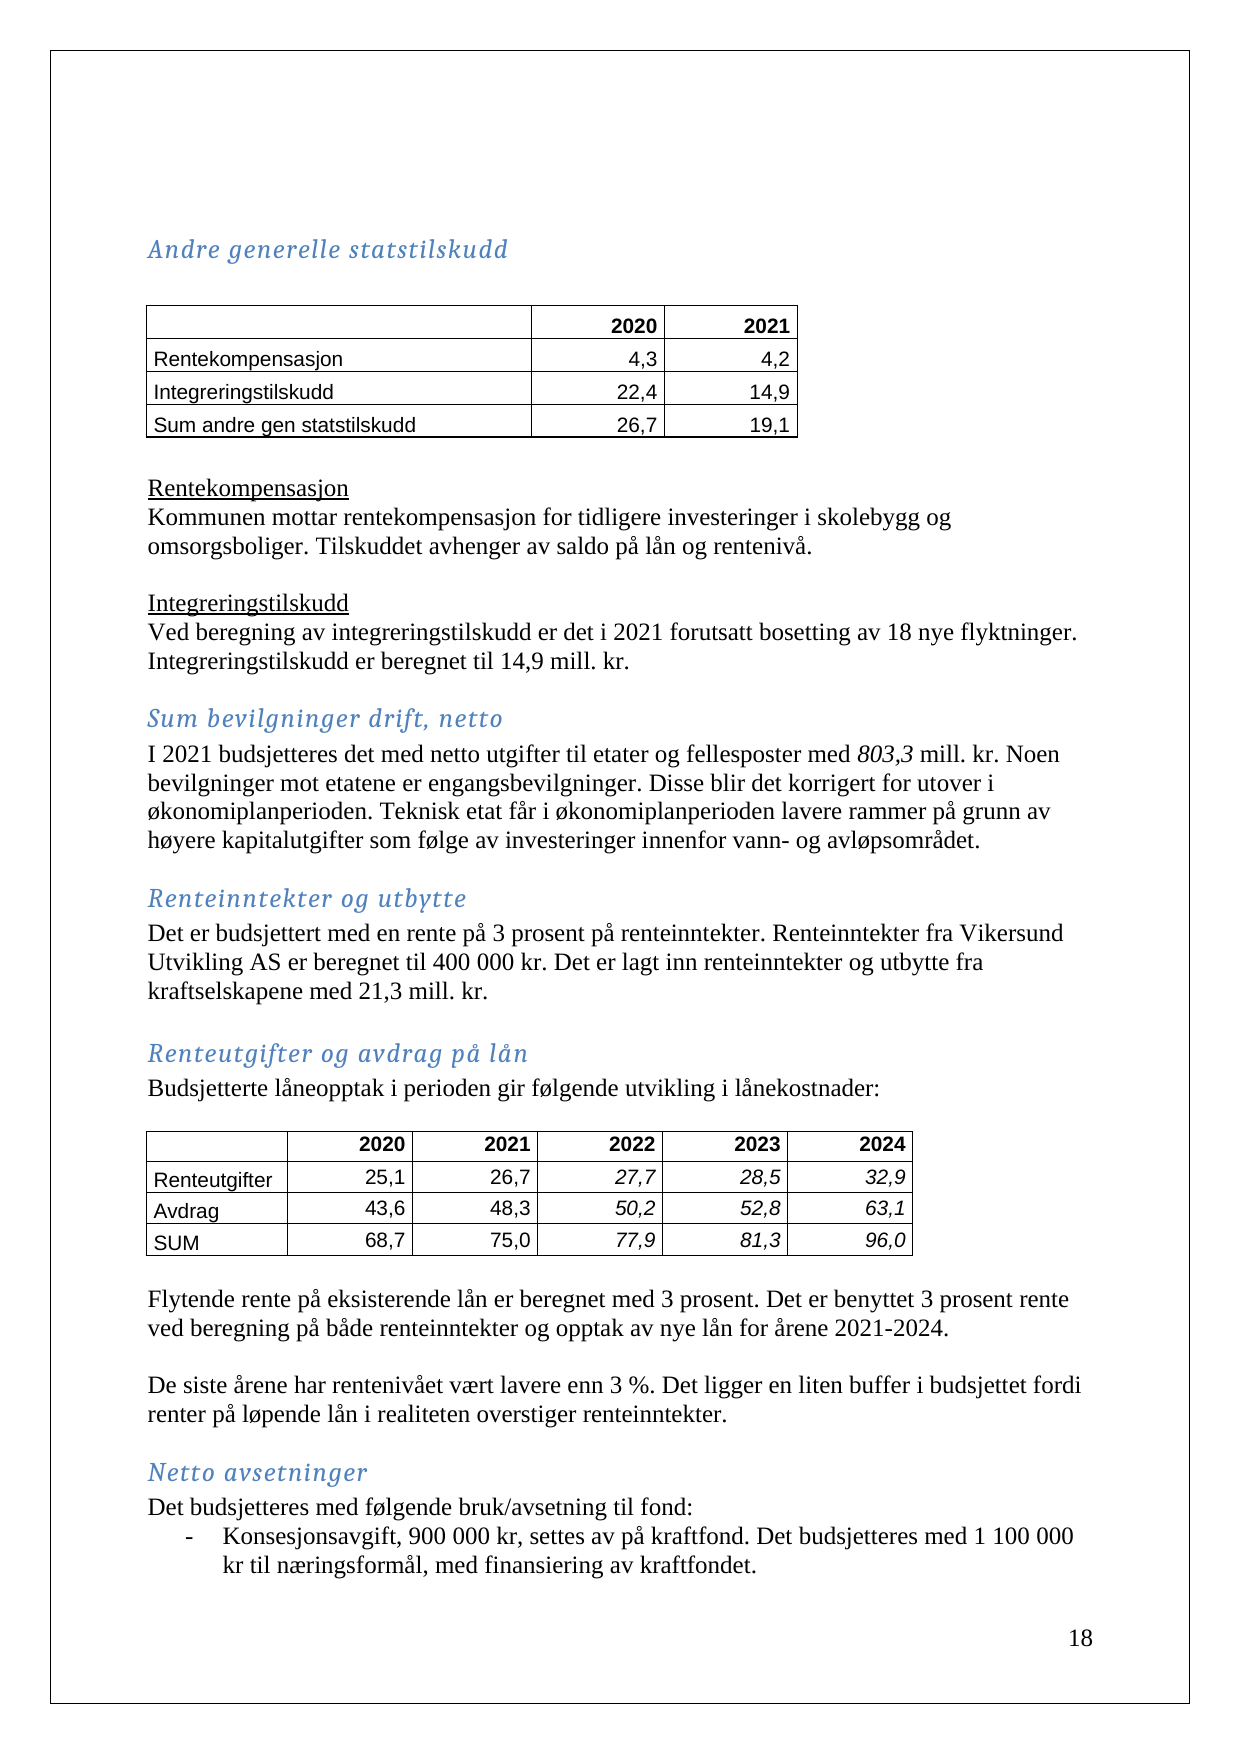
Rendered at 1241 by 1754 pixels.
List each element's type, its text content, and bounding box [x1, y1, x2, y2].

table_cell 4,2 [665, 339, 797, 371]
text I 2021 budsjetteres det med netto utgifter til etater og fellesposter med 803,3 mill. kr. Noen bevilgninger mot etatene er engangsbevilgninger. Disse blir det korrigert for utover i økonomiplanperioden. Teknisk etat får i økonomiplanperioden lavere rammer på grunn av høyere kapitalutgifter som følge av investeringer innenfor vann- og avløpsområdet. [147, 739, 1093, 854]
text Budsjetterte låneopptak i perioden gir følgende utvikling i lånekostnader: [147, 1073, 1093, 1102]
text Rentekompensasjon [147, 473, 1093, 502]
table_header 2021 [665, 306, 797, 338]
table_header [147, 1132, 287, 1161]
table_cell Renteutgifter [147, 1162, 287, 1192]
table_cell Avdrag [147, 1193, 287, 1223]
text Kommunen mottar rentekompensasjon for tidligere investeringer i skolebygg og omsorgsboliger. Tilskuddet avhenger av saldo på lån og rentenivå. [147, 502, 1093, 559]
table_cell 81,3 [663, 1224, 787, 1254]
text Ved beregning av integreringstilskudd er det i 2021 forutsatt bosetting av 18 nye flyktninger. Integreringstilskudd er beregnet til 14,9 mill. kr. [147, 617, 1093, 674]
table_cell 19,1 [665, 405, 797, 436]
table_cell 32,9 [788, 1162, 912, 1192]
table_cell SUM [147, 1224, 287, 1254]
table_cell 14,9 [665, 372, 797, 404]
text Netto avsetninger [147, 1457, 1093, 1488]
text Sum bevilgninger drift, netto [147, 703, 1093, 734]
table_cell 63,1 [788, 1193, 912, 1223]
table_cell Sum andre gen statstilskudd [147, 405, 531, 436]
table_header 2020 [532, 306, 664, 338]
table_cell 75,0 [413, 1224, 537, 1254]
text Det budsjetteres med følgende bruk/avsetning til fond: [147, 1492, 1093, 1521]
table_cell 48,3 [413, 1193, 537, 1223]
table_cell 96,0 [788, 1224, 912, 1254]
table_cell 22,4 [532, 372, 664, 404]
table_cell 77,9 [538, 1224, 662, 1254]
table_header 2022 [538, 1132, 662, 1161]
text De siste årene har rentenivået vært lavere enn 3 %. Det ligger en liten buffer i budsjettet fordi renter på løpende lån i realiteten overstiger renteinntekter. [147, 1371, 1093, 1428]
table_cell Rentekompensasjon [147, 339, 531, 371]
list Konsesjonsavgift, 900 000 kr, settes av på kraftfond. Det budsjetteres med 1 100 000 kr til næringsformål, med finansiering av kraftfondet. [185, 1521, 1093, 1579]
text Renteinntekter og utbytte [147, 883, 1093, 914]
table_header 2021 [413, 1132, 537, 1161]
table_cell 28,5 [663, 1162, 787, 1192]
table_header [147, 306, 531, 338]
text Flytende rente på eksisterende lån er beregnet med 3 prosent. Det er benyttet 3 prosent rente ved beregning på både renteinntekter og opptak av nye lån for årene 2021-2024. [147, 1284, 1093, 1342]
table_cell 52,8 [663, 1193, 787, 1223]
table_cell 27,7 [538, 1162, 662, 1192]
table_header 2024 [788, 1132, 912, 1161]
table_cell Integreringstilskudd [147, 372, 531, 404]
table_header 2020 [288, 1132, 412, 1161]
table_cell 25,1 [288, 1162, 412, 1192]
table_cell 26,7 [413, 1162, 537, 1192]
table_cell 68,7 [288, 1224, 412, 1254]
table_cell 26,7 [532, 405, 664, 436]
table_header 2023 [663, 1132, 787, 1161]
text Andre generelle statstilskudd [147, 234, 1093, 265]
table_cell 43,6 [288, 1193, 412, 1223]
table_cell 50,2 [538, 1193, 662, 1223]
text Det er budsjettert med en rente på 3 prosent på renteinntekter. Renteinntekter fra Vikersund Utvikling AS er beregnet til 400 000 kr. Det er lagt inn renteinntekter og utbytte fra kraftselskapene med 21,3 mill. kr. [147, 918, 1093, 1005]
text Integreringstilskudd [147, 588, 1093, 617]
table_cell 4,3 [532, 339, 664, 371]
text Renteutgifter og avdrag på lån [147, 1038, 1093, 1069]
